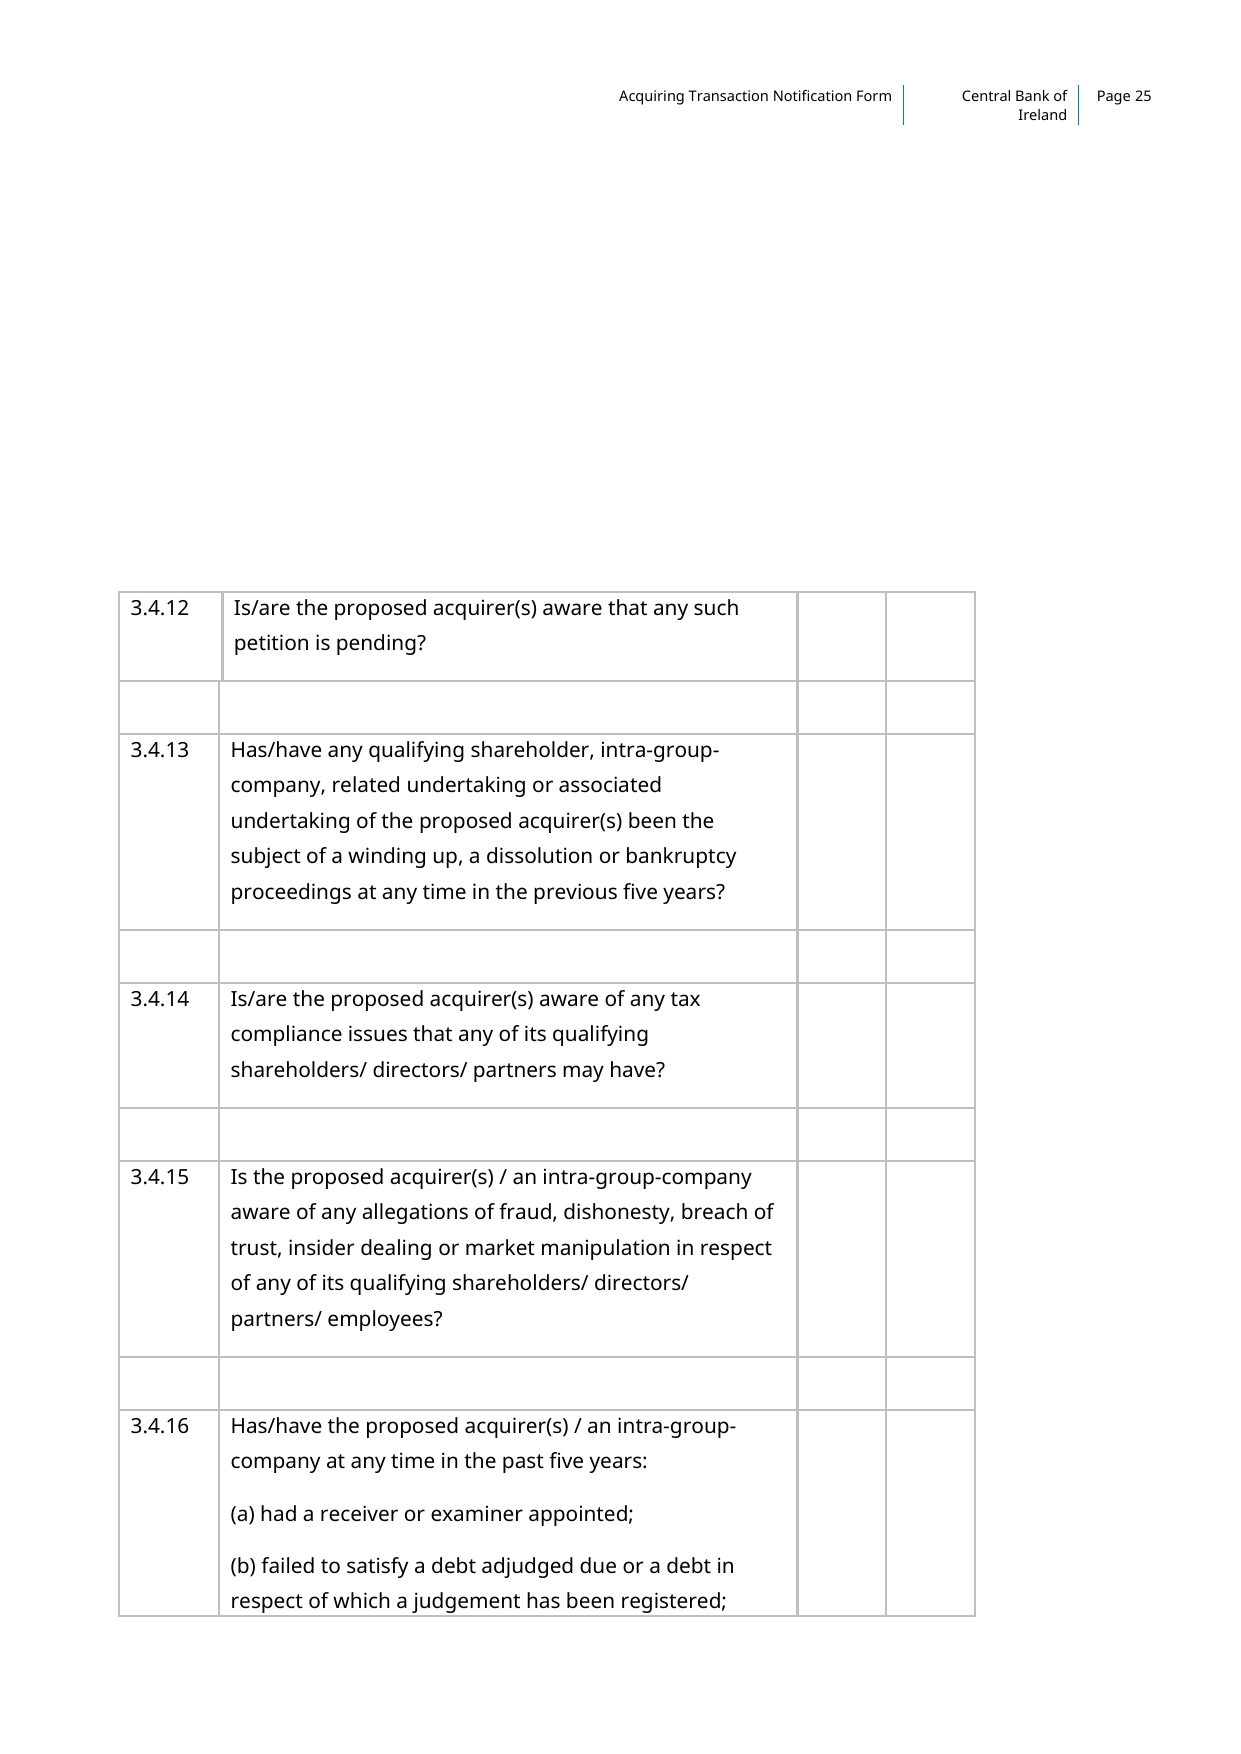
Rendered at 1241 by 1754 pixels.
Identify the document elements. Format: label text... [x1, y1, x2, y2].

table_cell [120, 682, 218, 733]
table_cell [799, 735, 885, 929]
table_cell [799, 1411, 885, 1615]
table_cell [887, 735, 974, 929]
table_cell 3.4.12 [120, 593, 221, 680]
table_cell [887, 1358, 974, 1409]
table_cell [887, 984, 974, 1107]
table_cell 3.4.14 [120, 984, 218, 1107]
table_cell [220, 682, 796, 733]
table_cell [799, 1109, 885, 1160]
table_cell [220, 931, 796, 982]
table_cell [220, 1109, 796, 1160]
table_cell [799, 1162, 885, 1356]
table_cell Is the proposed acquirer(s) / an intra-group-company aware of any allegations of fraud, dishonesty, breach of trust, insider dealing or market manipulation in respect of any of its qualifying shareholders/ directors/ partners/ employees? [220, 1162, 796, 1356]
table_cell [799, 593, 885, 680]
table_cell [887, 682, 974, 733]
table_cell [120, 931, 218, 982]
table_cell [799, 682, 885, 733]
table_cell Has/have the proposed acquirer(s) / an intra-group-company at any time in the past five years: (a) had a receiver or examiner appointed; (b) failed to satisfy a debt adjudged due or a debt in respect of which a judgement has been registered; (c) entered into a scheme of arrangement or composition of its debts with its creditors? [220, 1411, 796, 1615]
table_cell Is/are the proposed acquirer(s) aware that any such petition is pending? [224, 593, 796, 680]
table_cell [887, 1109, 974, 1160]
table_cell Has/have any qualifying shareholder, intra-group-company, related undertaking or associated undertaking of the proposed acquirer(s) been the subject of a winding up, a dissolution or bankruptcy proceedings at any time in the previous five years? [220, 735, 796, 929]
table_cell [887, 1411, 974, 1615]
table_cell [120, 1358, 218, 1409]
table_cell [887, 1162, 974, 1356]
table_cell 3.4.13 [120, 735, 218, 929]
table_cell 3.4.16 [120, 1411, 218, 1615]
table_cell [120, 1109, 218, 1160]
table_cell [799, 1358, 885, 1409]
table_cell [799, 931, 885, 982]
table_cell 3.4.15 [120, 1162, 218, 1356]
table_cell [220, 1358, 796, 1409]
table_cell [799, 984, 885, 1107]
table_cell Is/are the proposed acquirer(s) aware of any tax compliance issues that any of its qualifying shareholders/ directors/ partners may have? [220, 984, 796, 1107]
table_cell [887, 931, 974, 982]
table_cell [887, 593, 974, 680]
